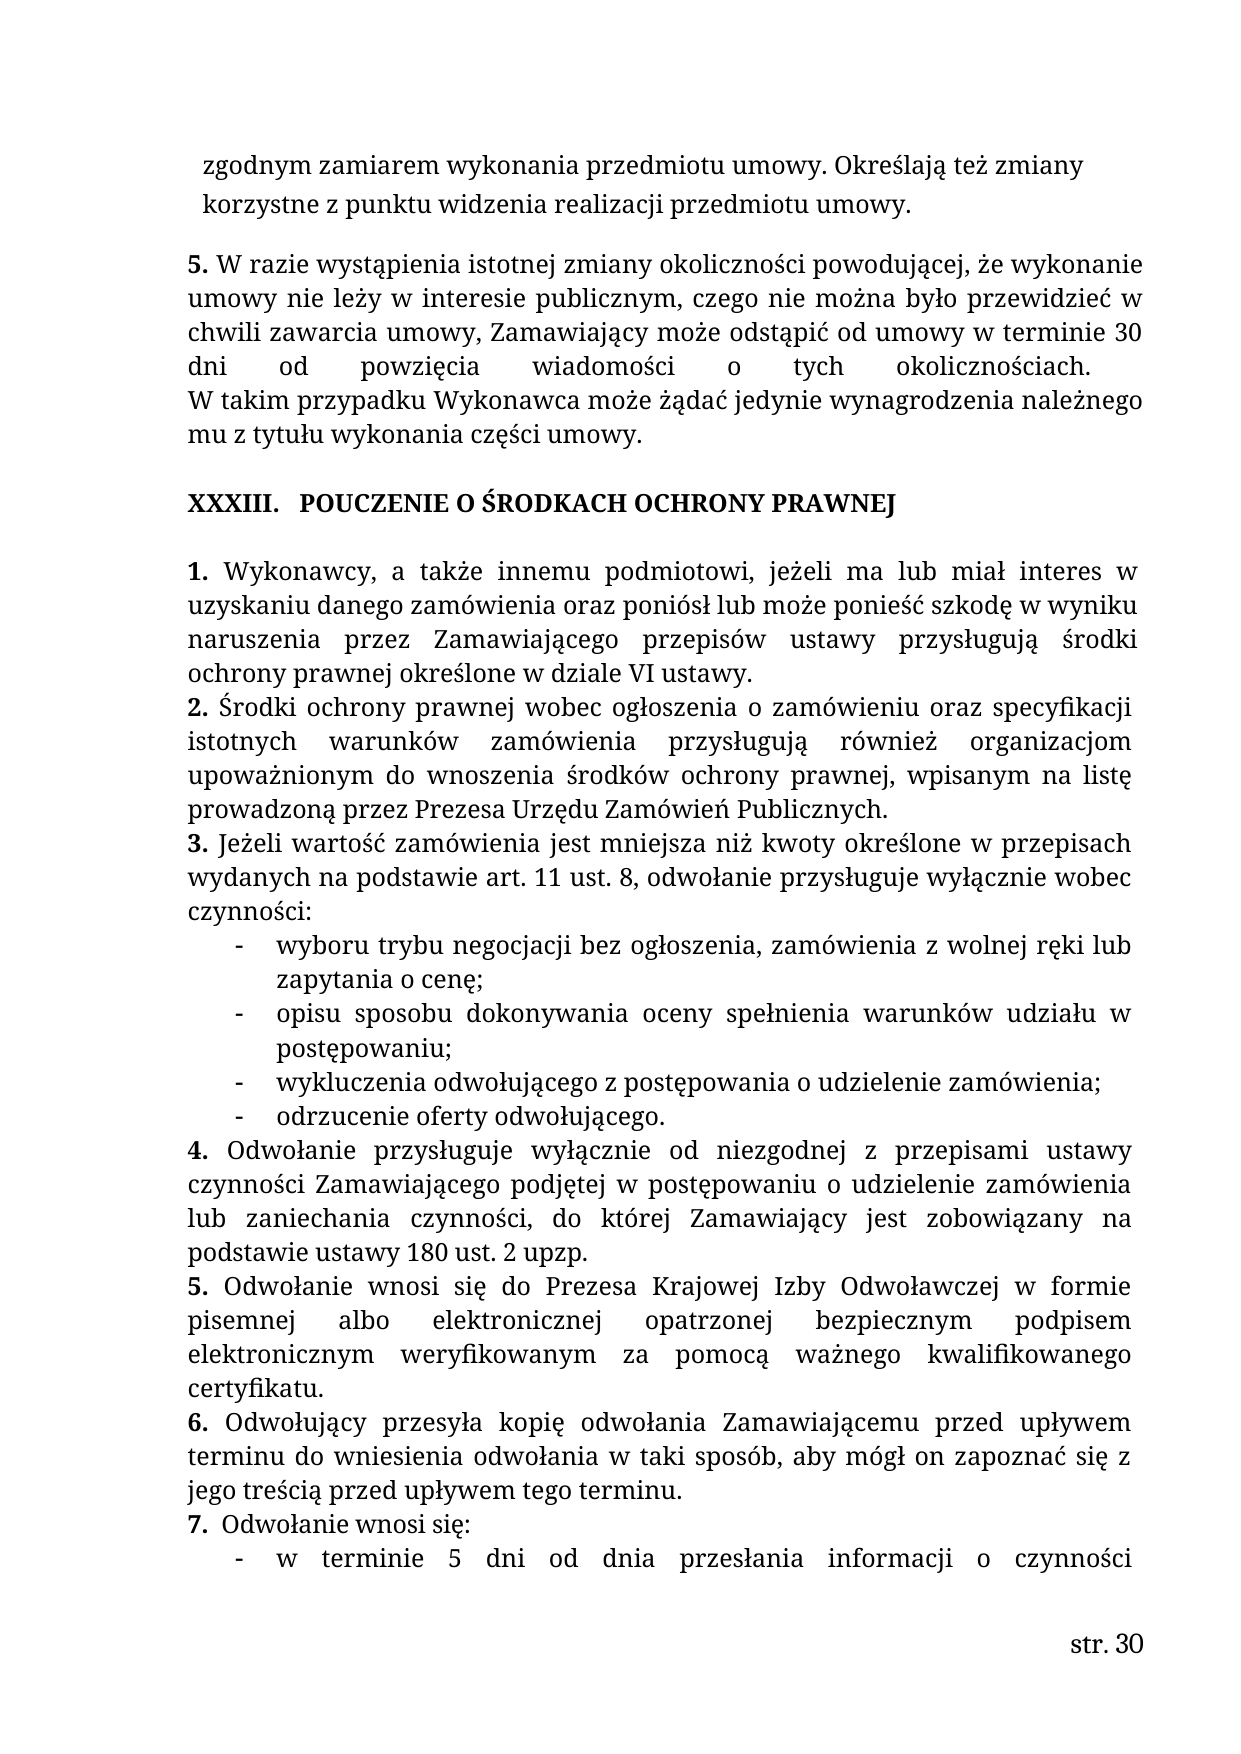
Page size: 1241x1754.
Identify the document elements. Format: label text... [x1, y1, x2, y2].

list 5. W razie wystąpienia istotnej zmiany okoliczności powodującej, że wykonanie umowy nie leży w interesie publicznym, czego nie można było przewidzieć w chwili zawarcia umowy, Zamawiający może odstąpić od umowy w terminie 30 dni od powzięcia wiadomości o tych okolicznościach. W takim przypadku Wykonawca może żądać jedynie wynagrodzenia należnego mu z tytułu wykonania części umowy. [187, 247, 1144, 451]
list wyboru trybu negocjacji bez ogłoszenia, zamówienia z wolnej ręki lub zapytania o cenę; [235, 928, 1132, 996]
list 1. Wykonawcy, a także innemu podmiotowi, jeżeli ma lub miał interes w uzyskaniu danego zamówienia oraz poniósł lub może ponieść szkodę w wyniku naruszenia przez Zamawiającego przepisów ustawy przysługują środki ochrony prawnej określone w dziale VI ustawy. [187, 553, 1139, 689]
list 4. Odwołanie przysługuje wyłącznie od niezgodnej z przepisami ustawy czynności Zamawiającego podjętej w postępowaniu o udzielenie zamówienia lub zaniechania czynności, do której Zamawiający jest zobowiązany na podstawie ustawy 180 ust. 2 upzp. [187, 1132, 1132, 1269]
list 7. Odwołanie wnosi się: [187, 1507, 1144, 1541]
list odrzucenie oferty odwołującego. [235, 1098, 1132, 1132]
list 5. Odwołanie wnosi się do Prezesa Krajowej Izby Odwoławczej w formie pisemnej albo elektronicznej opatrzonej bezpiecznym podpisem elektronicznym weryfikowanym za pomocą ważnego kwalifikowanego certyfikatu. [187, 1269, 1132, 1405]
list 6. Odwołujący przesyła kopię odwołania Zamawiającemu przed upływem terminu do wniesienia odwołania w taki sposób, aby mógł on zapoznać się z jego treścią przed upływem tego terminu. [187, 1405, 1132, 1507]
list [187, 148, 1144, 221]
list opisu sposobu dokonywania oceny spełnienia warunków udziału w postępowaniu; [235, 996, 1132, 1064]
list 3. Jeżeli wartość zamówienia jest mniejsza niż kwoty określone w przepisach wydanych na podstawie art. 11 ust. 8, odwołanie przysługuje wyłącznie wobec czynności: [187, 826, 1132, 928]
list wykluczenia odwołującego z postępowania o udzielenie zamówienia; [235, 1064, 1132, 1098]
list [235, 1541, 1133, 1575]
text XXXIII. POUCZENIE O ŚRODKACH OCHRONY PRAWNEJ [187, 485, 1144, 519]
list 2. Środki ochrony prawnej wobec ogłoszenia o zamówieniu oraz specyfikacji istotnych warunków zamówienia przysługują również organizacjom upoważnionym do wnoszenia środków ochrony prawnej, wpisanym na listę prowadzoną przez Prezesa Urzędu Zamówień Publicznych. [187, 689, 1132, 826]
